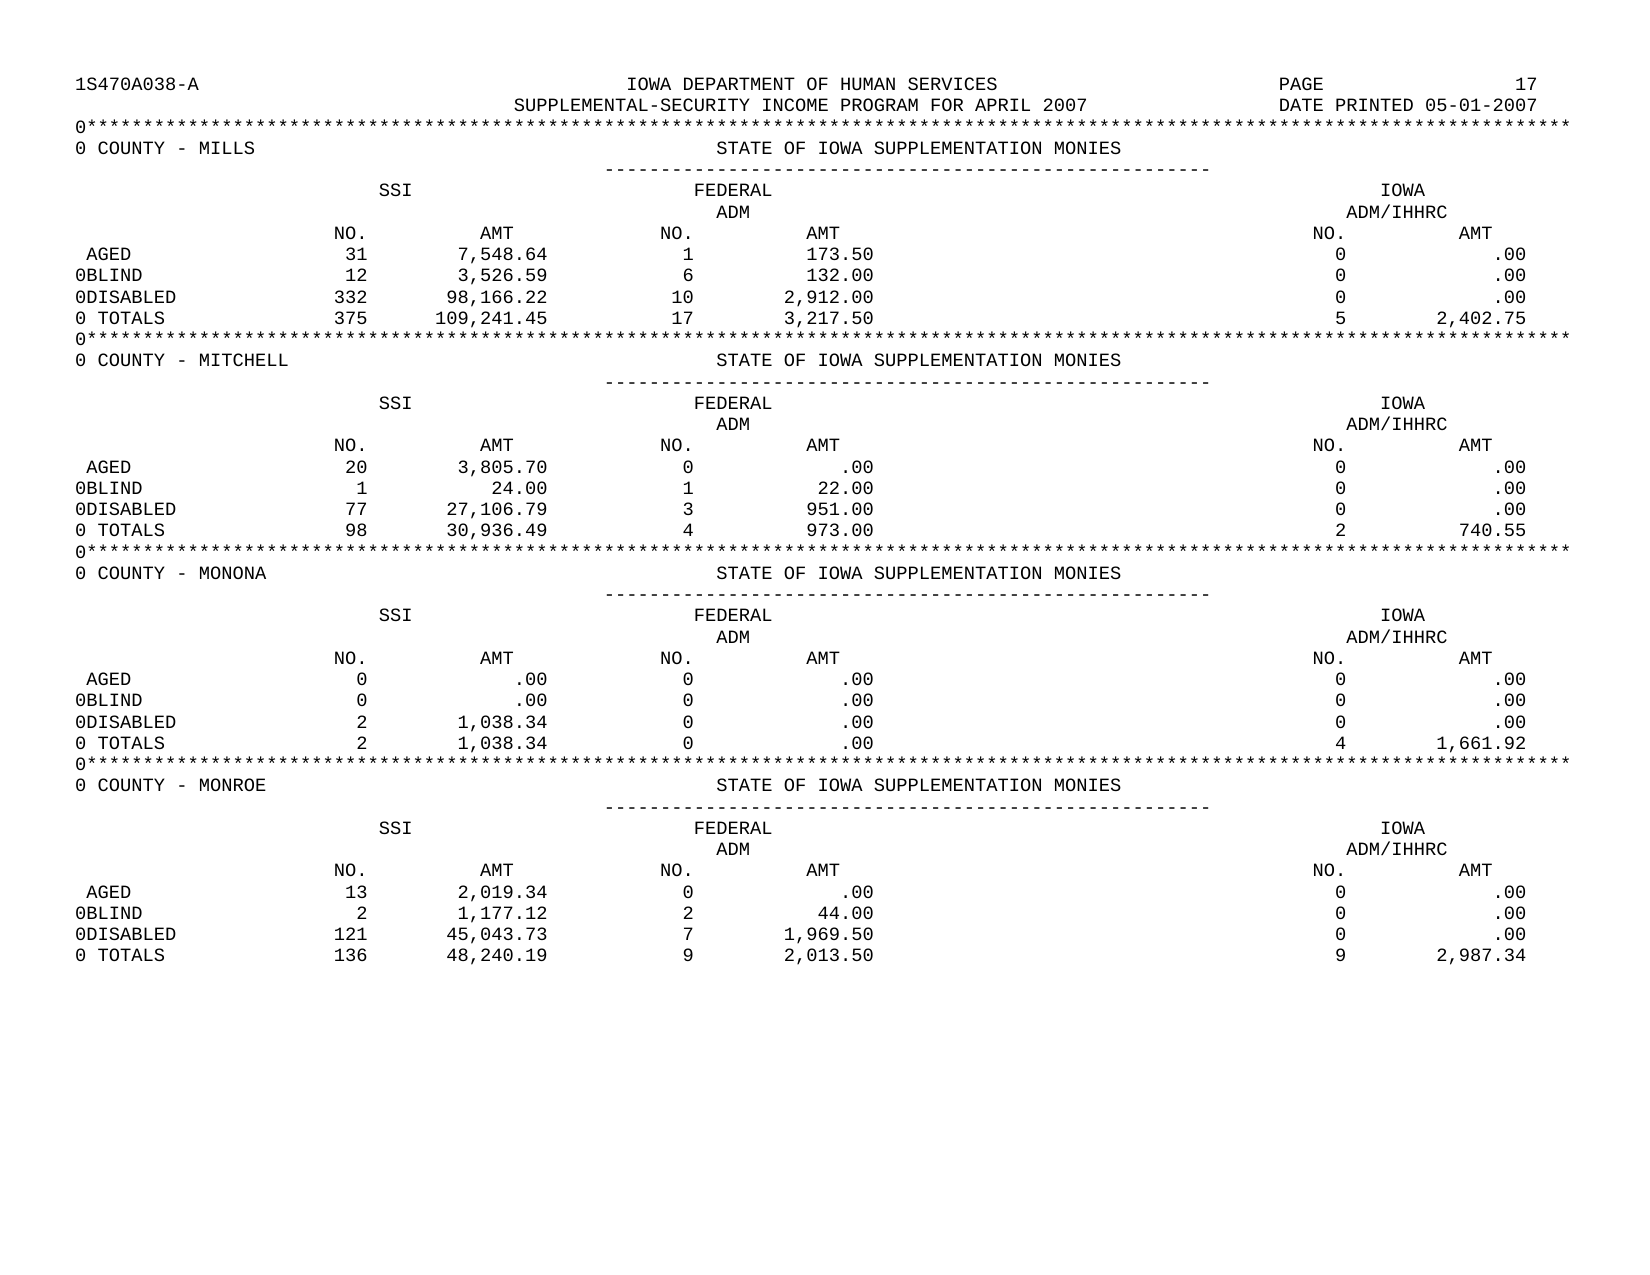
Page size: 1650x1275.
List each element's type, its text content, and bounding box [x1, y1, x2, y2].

text ------------------------------------------------------ [75, 372, 1575, 394]
text ADM ADM/IHHRC [75, 202, 1575, 224]
text 0BLIND 12 3,526.59 6 132.00 0 .00 [75, 266, 1575, 287]
text 0************************************************************************************************************************************ [75, 330, 1575, 351]
text 0 COUNTY - MILLS STATE OF IOWA SUPPLEMENTATION MONIES [75, 139, 1575, 160]
text AGED 31 7,548.64 1 173.50 0 .00 [75, 245, 1575, 266]
text 0DISABLED 77 27,106.79 3 951.00 0 .00 [75, 500, 1575, 521]
text NO. AMT NO. AMT NO. AMT [75, 436, 1575, 457]
text NO. AMT NO. AMT NO. AMT [75, 861, 1575, 882]
text 0 TOTALS 375 109,241.45 17 3,217.50 5 2,402.75 [75, 309, 1575, 330]
text 0 COUNTY - MITCHELL STATE OF IOWA SUPPLEMENTATION MONIES [75, 351, 1575, 372]
text NO. AMT NO. AMT NO. AMT [75, 649, 1575, 670]
text 0BLIND 0 .00 0 .00 0 .00 [75, 691, 1575, 712]
text SSI FEDERAL IOWA [75, 394, 1575, 415]
text SSI FEDERAL IOWA [75, 819, 1575, 840]
text 0************************************************************************************************************************************ [75, 542, 1575, 564]
text ------------------------------------------------------ [75, 797, 1575, 819]
text ADM ADM/IHHRC [75, 627, 1575, 649]
text ADM ADM/IHHRC [75, 415, 1575, 436]
text 0 COUNTY - MONONA STATE OF IOWA SUPPLEMENTATION MONIES [75, 564, 1575, 585]
text 0BLIND 2 1,177.12 2 44.00 0 .00 [75, 904, 1575, 925]
text 0 TOTALS 98 30,936.49 4 973.00 2 740.55 [75, 521, 1575, 542]
text 0DISABLED 332 98,166.22 10 2,912.00 0 .00 [75, 287, 1575, 309]
text 0 COUNTY - MONROE STATE OF IOWA SUPPLEMENTATION MONIES [75, 776, 1575, 797]
text AGED 0 .00 0 .00 0 .00 [75, 670, 1575, 691]
text AGED 20 3,805.70 0 .00 0 .00 [75, 457, 1575, 479]
text 0 TOTALS 2 1,038.34 0 .00 4 1,661.92 [75, 734, 1575, 755]
text ADM ADM/IHHRC [75, 840, 1575, 861]
text 0BLIND 1 24.00 1 22.00 0 .00 [75, 479, 1575, 500]
text 0************************************************************************************************************************************ [75, 117, 1575, 139]
text 0************************************************************************************************************************************ [75, 755, 1575, 776]
text AGED 13 2,019.34 0 .00 0 .00 [75, 882, 1575, 904]
text 0DISABLED 121 45,043.73 7 1,969.50 0 .00 [75, 925, 1575, 946]
text ------------------------------------------------------ [75, 585, 1575, 606]
text SSI FEDERAL IOWA [75, 181, 1575, 202]
text NO. AMT NO. AMT NO. AMT [75, 224, 1575, 245]
text 0 TOTALS 136 48,240.19 9 2,013.50 9 2,987.34 [75, 946, 1575, 967]
text 1S470A038-A IOWA DEPARTMENT OF HUMAN SERVICES PAGE 17 [75, 75, 1575, 96]
text SSI FEDERAL IOWA [75, 606, 1575, 627]
text ------------------------------------------------------ [75, 160, 1575, 181]
text 0DISABLED 2 1,038.34 0 .00 0 .00 [75, 712, 1575, 734]
text SUPPLEMENTAL-SECURITY INCOME PROGRAM FOR APRIL 2007 DATE PRINTED 05-01-2007 [75, 96, 1575, 117]
